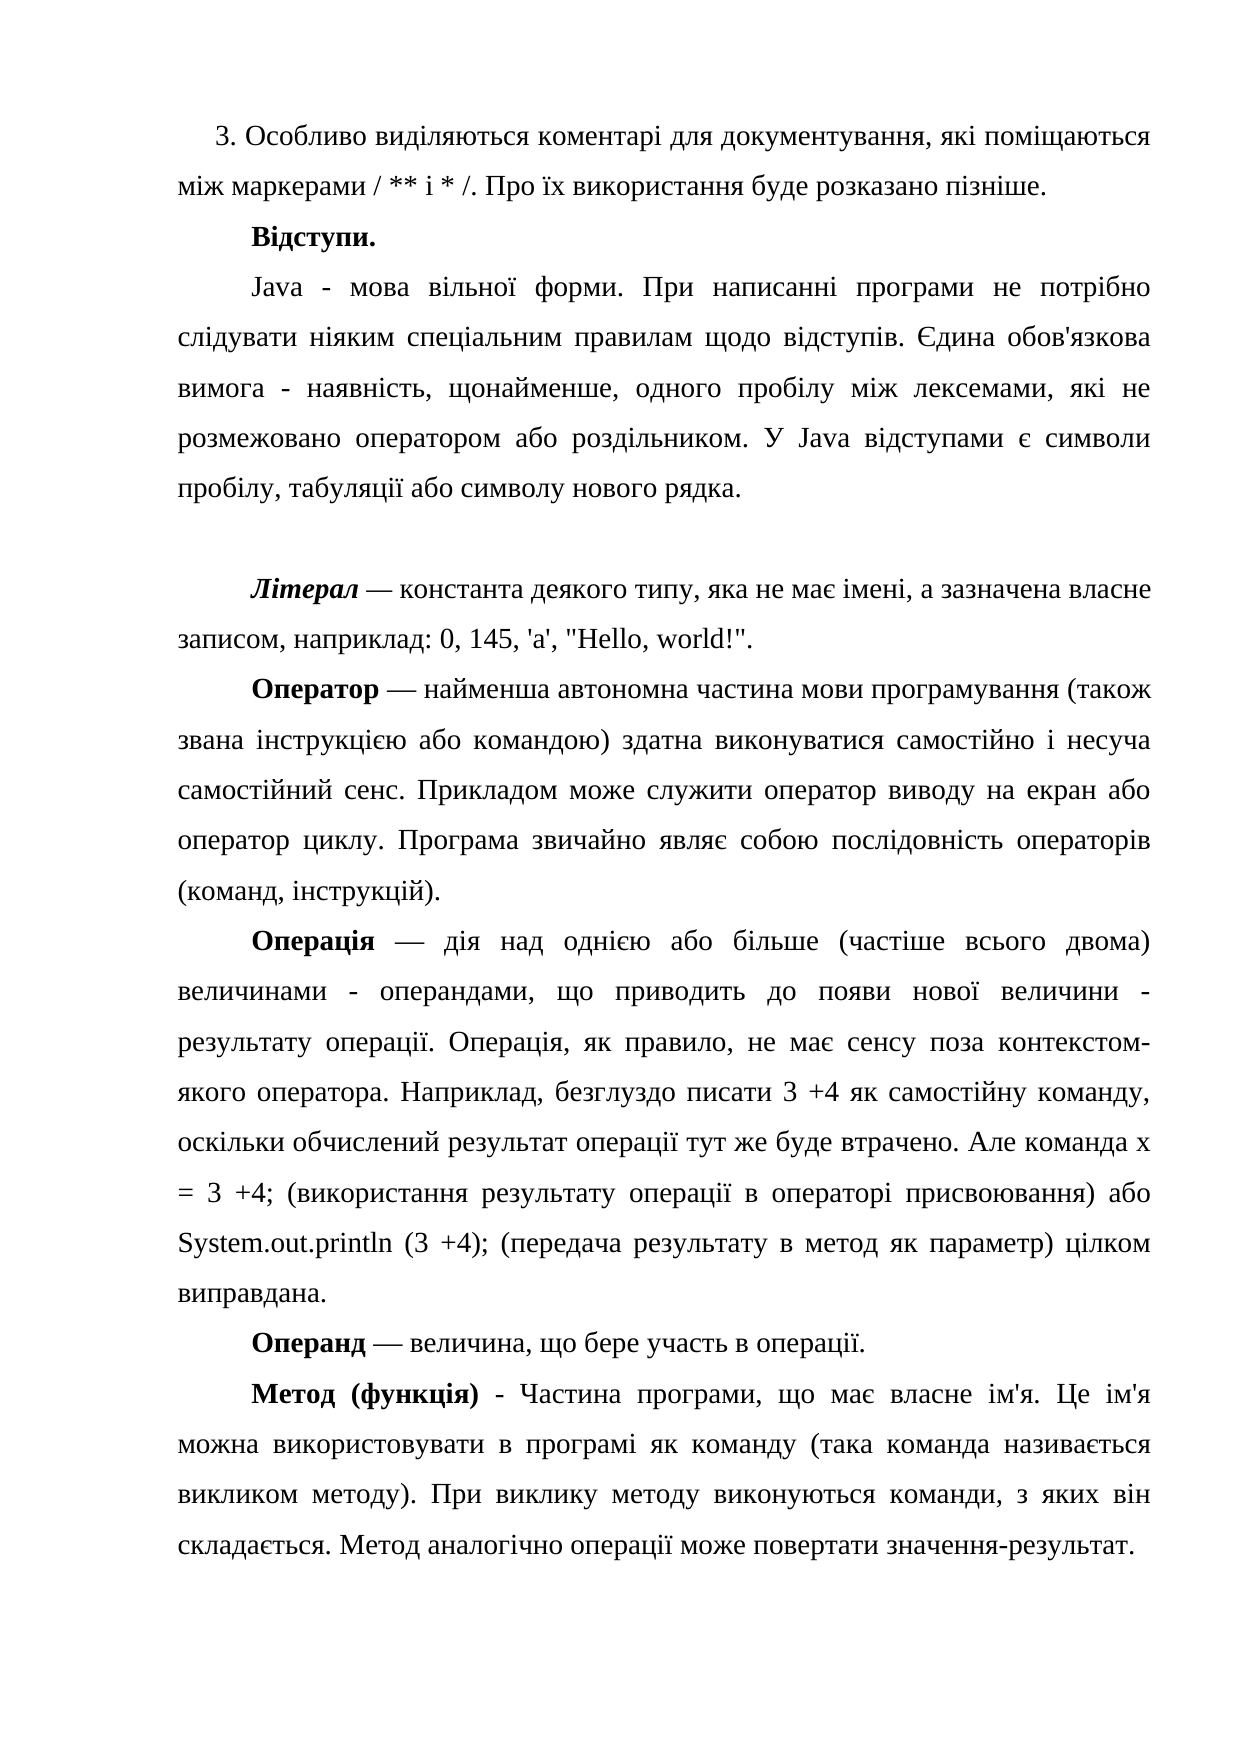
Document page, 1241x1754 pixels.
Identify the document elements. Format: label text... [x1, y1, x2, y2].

text Відступи. [177, 219, 1152, 252]
text Операція — дія над однією або більше (частіше всього двома) величинами - операндами, що приводить до появи нової величини - результату операції. Операція, як правило, не має сенсу поза контекстом-якого оператора. Наприклад, безглуздо писати 3 +4 як самостійну команду, оскільки обчислений результат операції тут же буде втрачено. Але команда x = 3 +4; (використання результату операції в операторі присвоювання) або System.out.println (3 +4); (передача результату в метод як параметр) цілком виправдана. [177, 923, 1152, 1309]
text Метод (функція) - Частина програми, що має власне ім'я. Це ім'я можна використовувати в програмі як команду (така команда називається викликом методу). При виклику методу виконуються команди, з яких він складається. Метод аналогічно операції може повертати значення-результат. [177, 1376, 1152, 1560]
text Операнд — величина, що бере участь в операції. [177, 1326, 1152, 1359]
text 3. Особливо виділяються коментарі для документування, які поміщаються між маркерами / ** і * /. Про їх використання буде розказано пізніше. [177, 118, 1152, 202]
text Літерал — константа деякого типу, яка не має імені, а зазначена власне записом, наприклад: 0, 145, 'a', "Hello, world!". [177, 571, 1152, 655]
text Оператор — найменша автономна частина мови програмування (також звана інструкцією або командою) здатна виконуватися самостійно і несуча самостійний сенс. Прикладом може служити оператор виводу на екран або оператор циклу. Програма звичайно являє собою послідовність операторів (команд, інструкцій). [177, 672, 1152, 906]
text Java - мова вільної форми. При написанні програми не потрібно слідувати ніяким спеціальним правилам щодо відступів. Єдина обов'язкова вимога - наявність, щонайменше, одного пробілу між лексемами, які не розмежовано оператором або роздільником. У Java відступами є символи пробілу, табуляції або символу нового рядка. [177, 269, 1152, 504]
